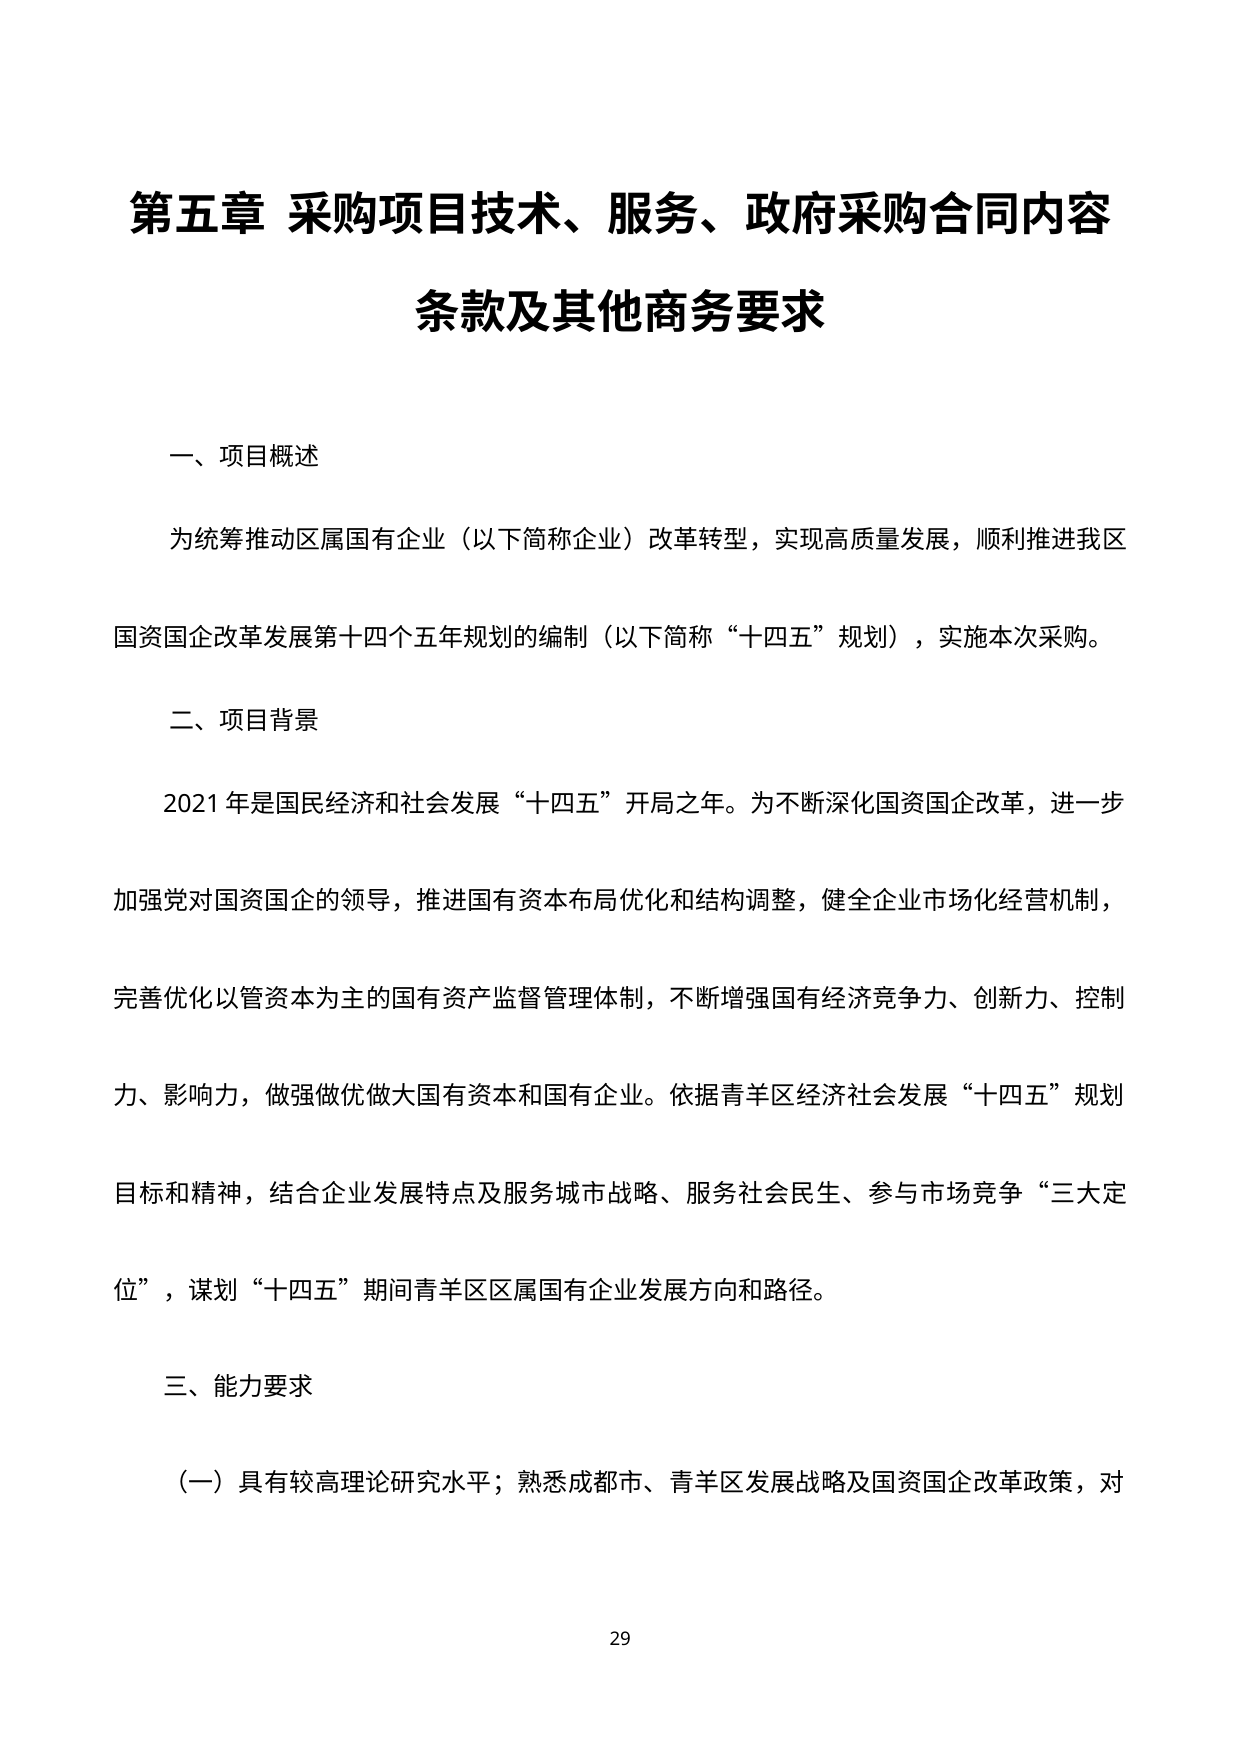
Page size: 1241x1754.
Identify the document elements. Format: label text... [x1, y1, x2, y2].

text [113, 1448, 1127, 1513]
text 第五章 采购项目技术、服务、政府采购合同内容条款及其他商务要求 [113, 162, 1127, 357]
text 2021年是国民经济和社会发展“十四五”开局之年。为不断深化国资国企改革，进一步加强党对国资国企的领导，推进国有资本布局优化和结构调整，健全企业市场化经营机制，完善优化以管资本为主的国有资产监督管理体制，不断增强国有经济竞争力、创新力、控制力、影响力，做强做优做大国有资本和国有企业。依据青羊区经济社会发展“十四五”规划目标和精神，结合企业发展特点及服务城市战略、服务社会民生、参与市场竞争“三大定位”，谋划“十四五”期间青羊区区属国有企业发展方向和路径。 [113, 769, 1127, 1321]
text 为统筹推动区属国有企业（以下简称企业）改革转型，实现高质量发展，顺利推进我区国资国企改革发展第十四个五年规划的编制（以下简称“十四五”规划），实施本次采购。 [113, 505, 1127, 668]
text 二、项目背景 [113, 686, 1127, 751]
list 能力要求 [113, 1352, 1127, 1417]
text 一、项目概述 [113, 422, 1127, 487]
